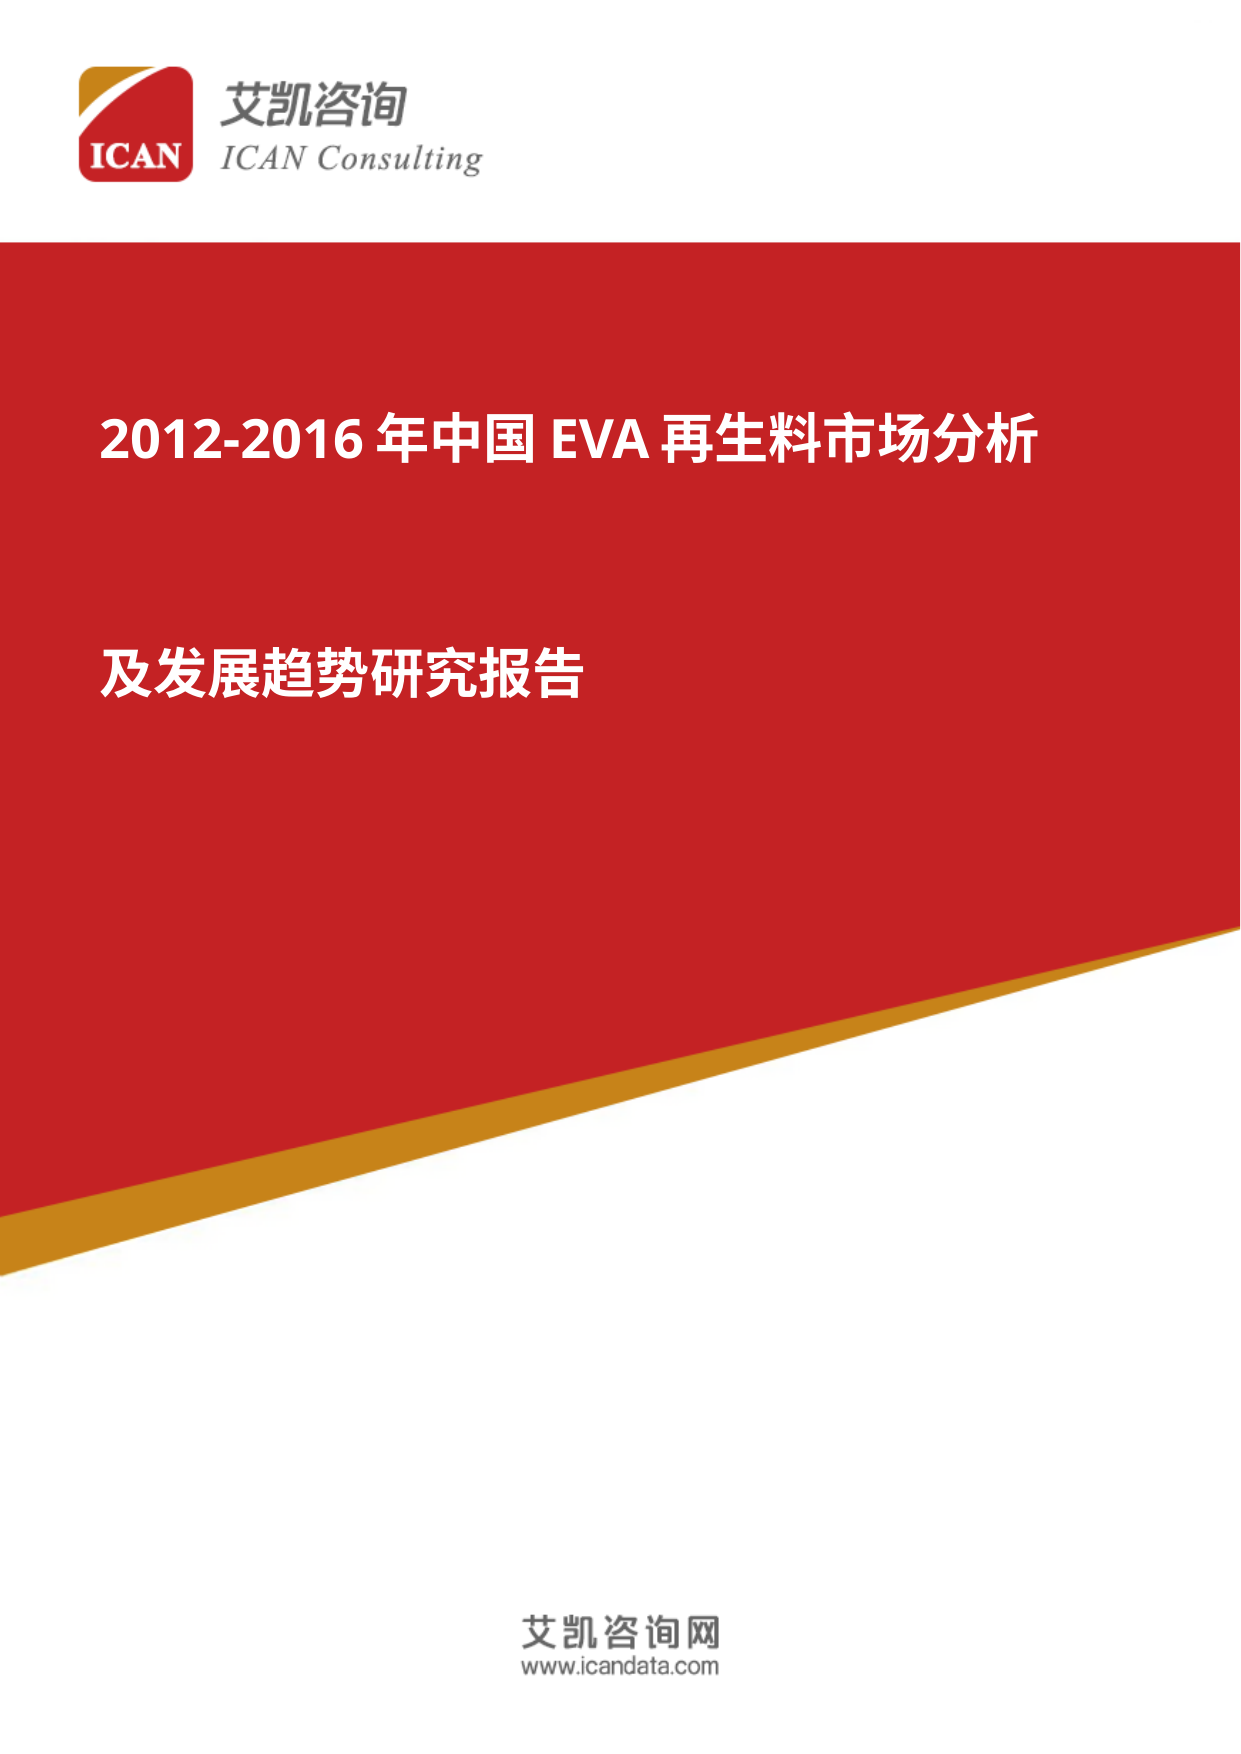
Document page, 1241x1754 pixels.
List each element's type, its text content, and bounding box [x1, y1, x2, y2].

picture [0, 5, 1241, 1754]
subtitle 2012-2016年中国EVA再生料市场分析及发展趋势研究报告 [99, 386, 1053, 718]
